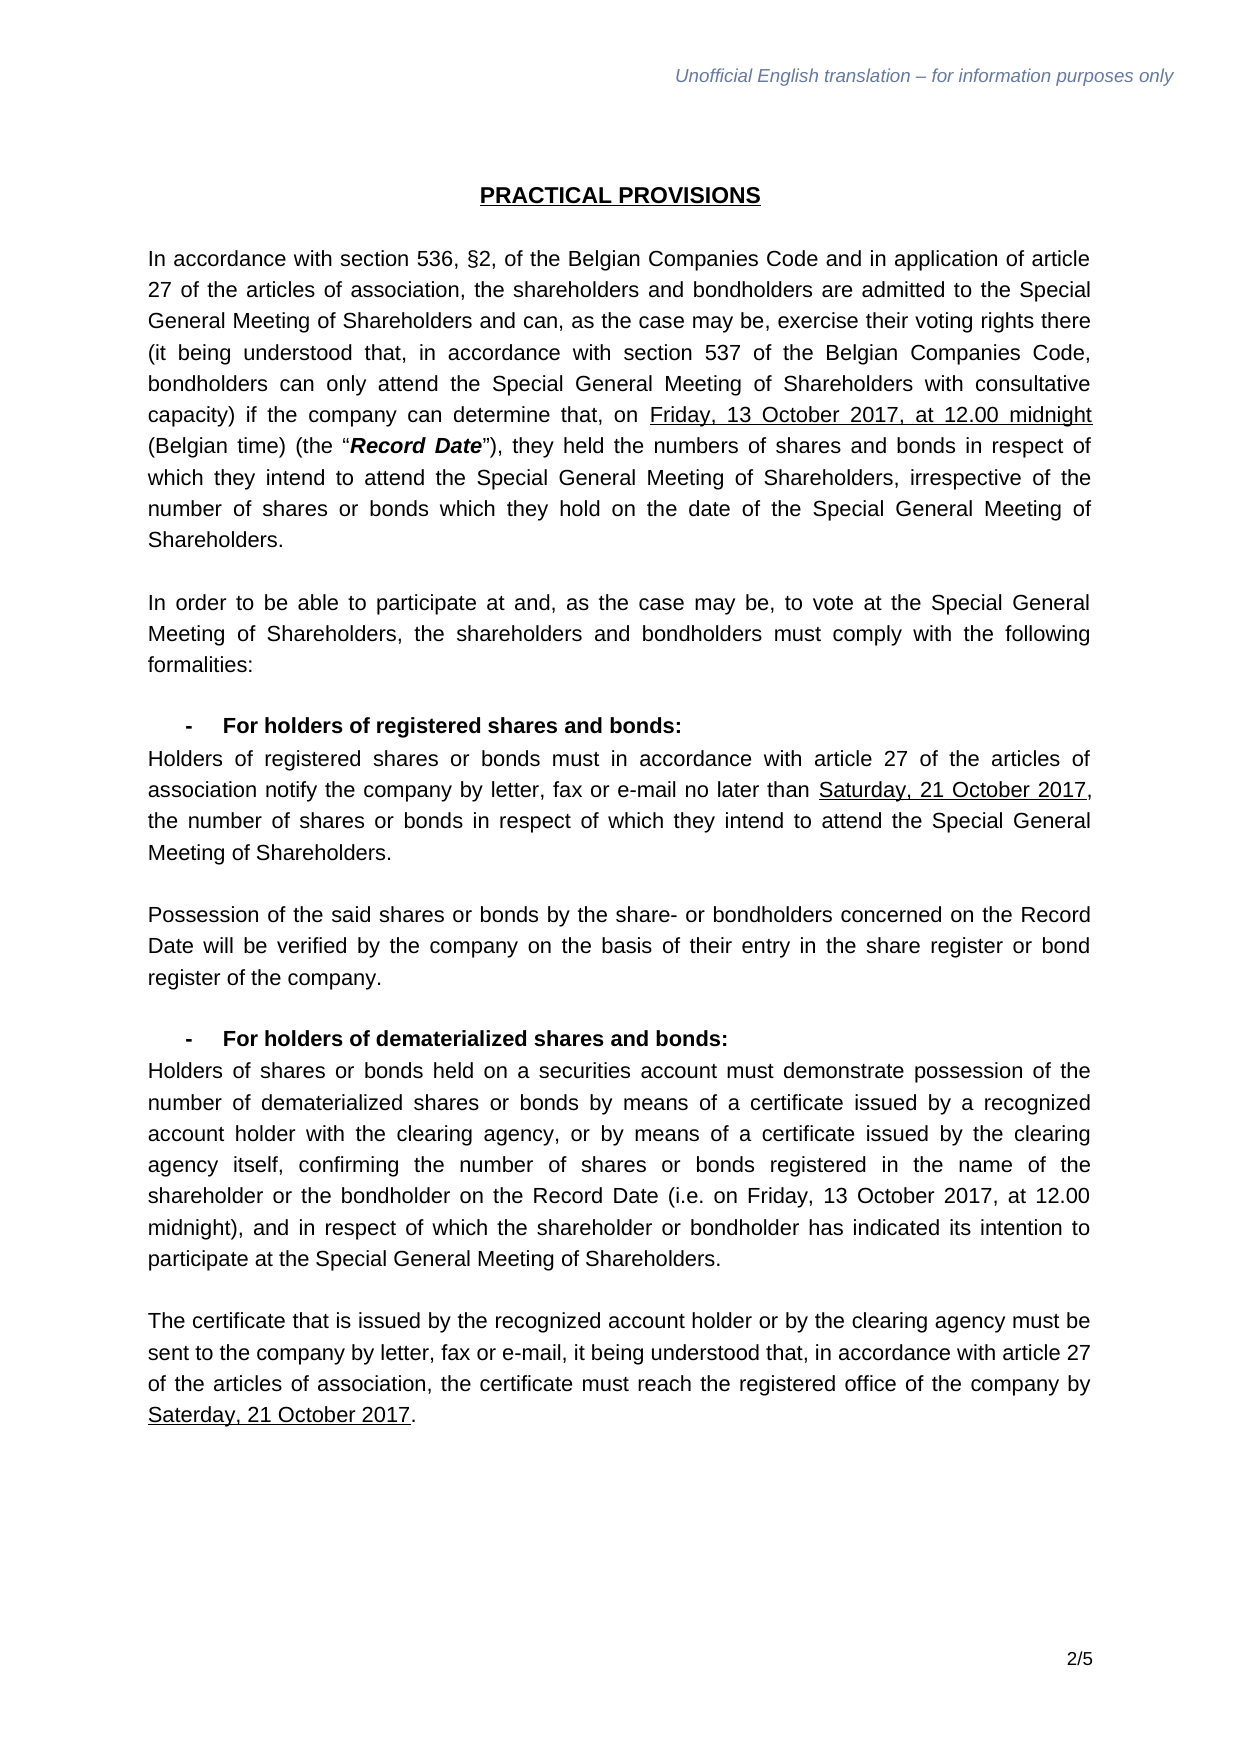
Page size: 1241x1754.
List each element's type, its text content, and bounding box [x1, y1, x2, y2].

text Holders of shares or bonds held on a securities account must demonstrate possession of the number of dematerialized shares or bonds by means of a certificate issued by a recognized account holder with the clearing agency, or by means of a certificate issued by the clearing agency itself, confirming the number of shares or bonds registered in the name of the shareholder or the bondholder on the Record Date (i.e. on Friday, 13 October 2017, at 12.00 midnight), and in respect of which the shareholder or bondholder has indicated its intention to participate at the Special General Meeting of Shareholders. [148, 1052, 1092, 1271]
list For holders of dematerialized shares and bonds: [185, 1021, 1092, 1052]
text Possession of the said shares or bonds by the share- or bondholders concerned on the Record Date will be verified by the company on the basis of their entry in the share register or bond register of the company. [148, 896, 1092, 990]
text PRACTICAL PROVISIONS [148, 177, 1092, 208]
text Holders of registered shares or bonds must in accordance with article 27 of the articles of association notify the company by letter, fax or e-mail no later than Saturday, 21 October 2017, the number of shares or bonds in respect of which they intend to attend the Special General Meeting of Shareholders. [148, 740, 1092, 865]
list For holders of registered shares and bonds: [185, 708, 1092, 740]
text In accordance with section 536, §2, of the Belgian Companies Code and in application of article 27 of the articles of association, the shareholders and bondholders are admitted to the Special General Meeting of Shareholders and can, as the case may be, exercise their voting rights there (it being understood that, in accordance with section 537 of the Belgian Companies Code, bondholders can only attend the Special General Meeting of Shareholders with consultative capacity) if the company can determine that, on Friday, 13 October 2017, at 12.00 midnight (Belgian time) (the “Record Date”), they held the numbers of shares and bonds in respect of which they intend to attend the Special General Meeting of Shareholders, irrespective of the number of shares or bonds which they hold on the date of the Special General Meeting of Shareholders. [148, 240, 1092, 552]
text In order to be able to participate at and, as the case may be, to vote at the Special General Meeting of Shareholders, the shareholders and bondholders must comply with the following formalities: [148, 583, 1092, 677]
text The certificate that is issued by the recognized account holder or by the clearing agency must be sent to the company by letter, fax or e-mail, it being understood that, in accordance with article 27 of the articles of association, the certificate must reach the registered office of the company by Saterday, 21 October 2017. [148, 1302, 1092, 1427]
